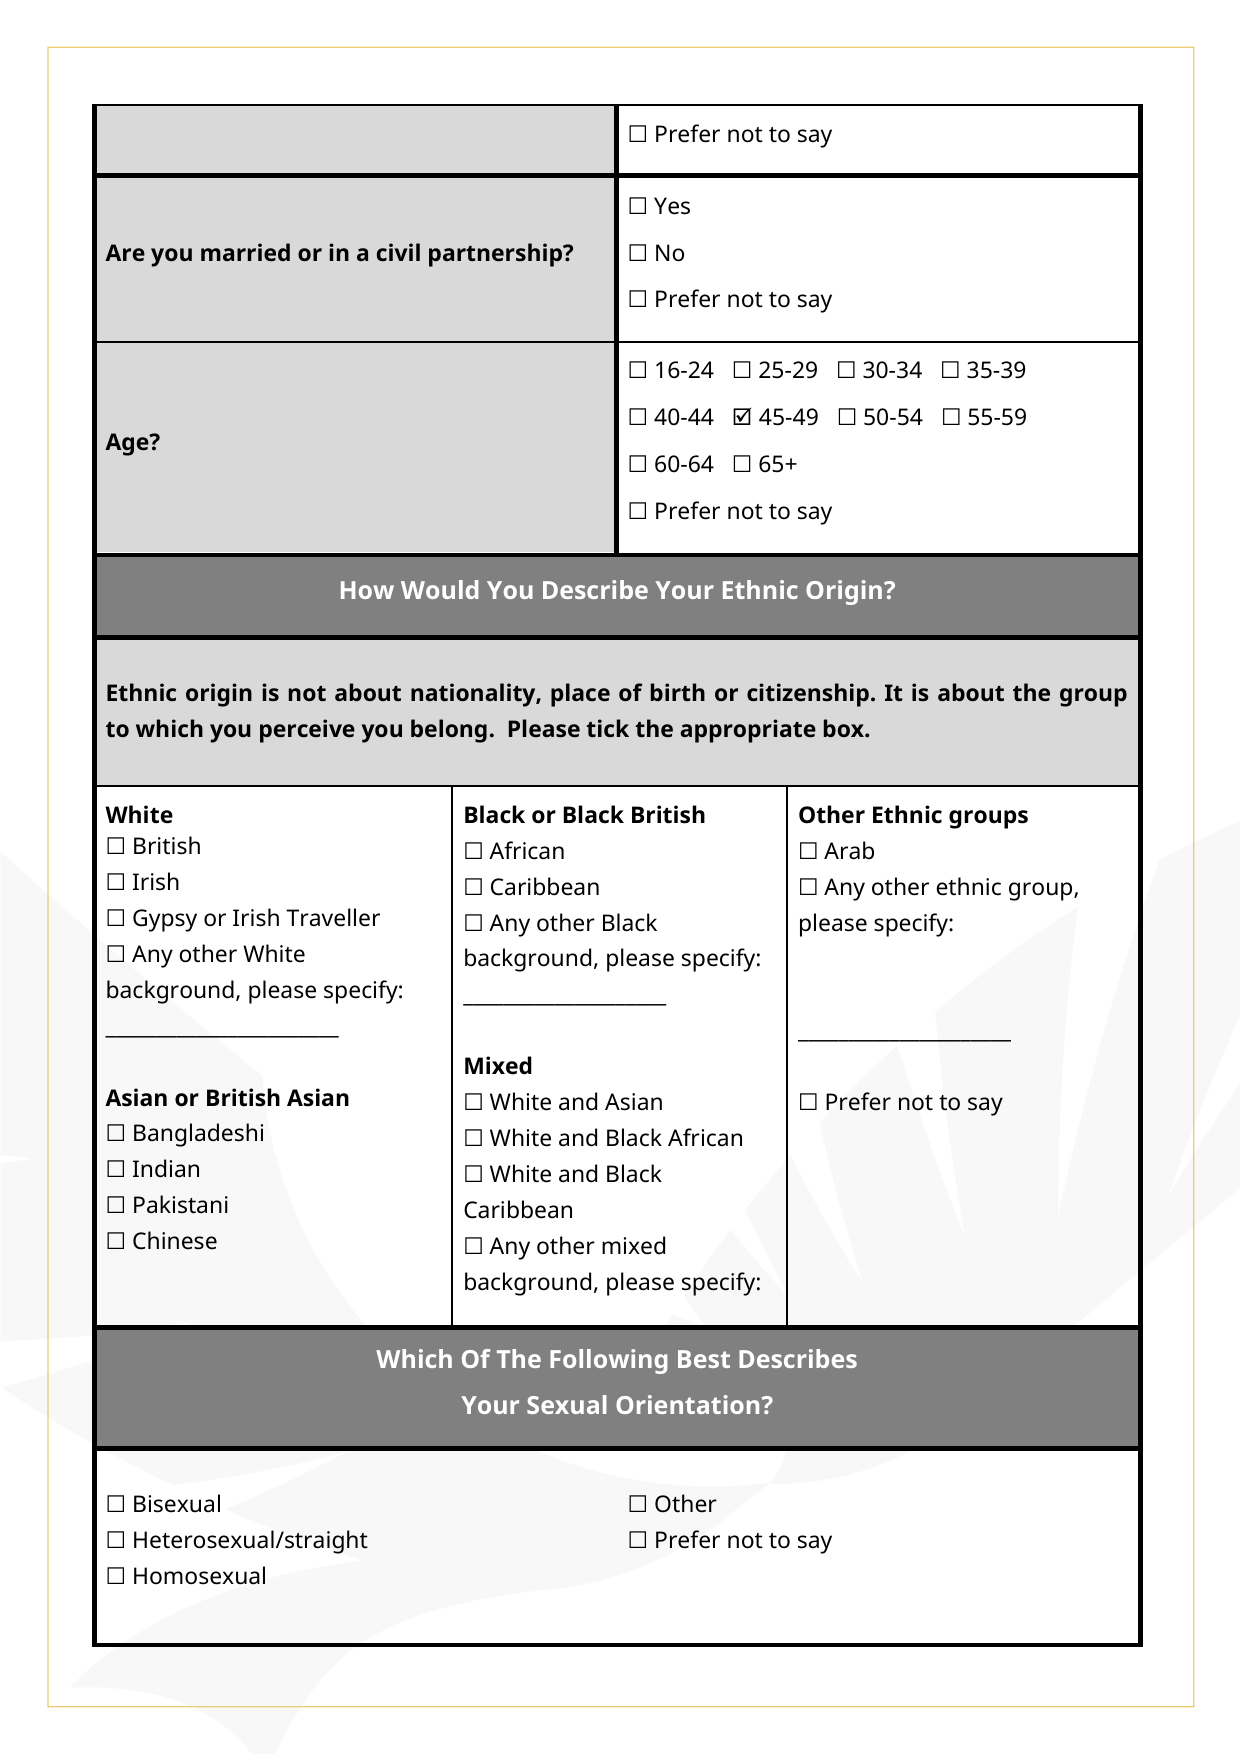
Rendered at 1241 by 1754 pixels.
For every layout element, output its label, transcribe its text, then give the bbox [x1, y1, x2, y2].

table_cell Bisexual Heterosexual/straight Homosexual [97, 1451, 616, 1642]
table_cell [97, 106, 614, 173]
table_cell Age? [97, 343, 614, 552]
table_cell 16-24 25-29 30-34 35-39 40-44 45-49 50-54 55-59 60-64 65+ Prefer not to say [619, 343, 1138, 552]
table_cell White British Irish Gypsy or Irish Traveller Any other White background, please specify: _______________________ Asian or British Asian Bangladeshi Indian Pakistani Chinese [97, 787, 451, 1325]
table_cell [619, 106, 1138, 173]
table_cell Black or Black British African Caribbean Any other Black background, please specify: ____________________ Mixed White and Asian White and Black African White and Black Caribbean Any other mixed background, please specify: [453, 787, 786, 1325]
table_cell Are you married or in a civil partnership? [97, 178, 614, 341]
table_cell How Would You Describe Your Ethnic Origin? [97, 557, 1138, 635]
table_cell Which Of The Following Best Describes Your Sexual Orientation? [97, 1330, 1138, 1446]
table_cell Ethnic origin is not about nationality, place of birth or citizenship. It is about the group to which you perceive you belong. Please tick the appropriate box. [97, 640, 1138, 785]
table_cell Yes No Prefer not to say [619, 178, 1138, 341]
table_cell Other Prefer not to say [616, 1451, 1138, 1642]
picture [0, 0, 1241, 1754]
table_cell Other Ethnic groups Arab Any other ethnic group, please specify: _____________________ Prefer not to say [788, 787, 1138, 1325]
